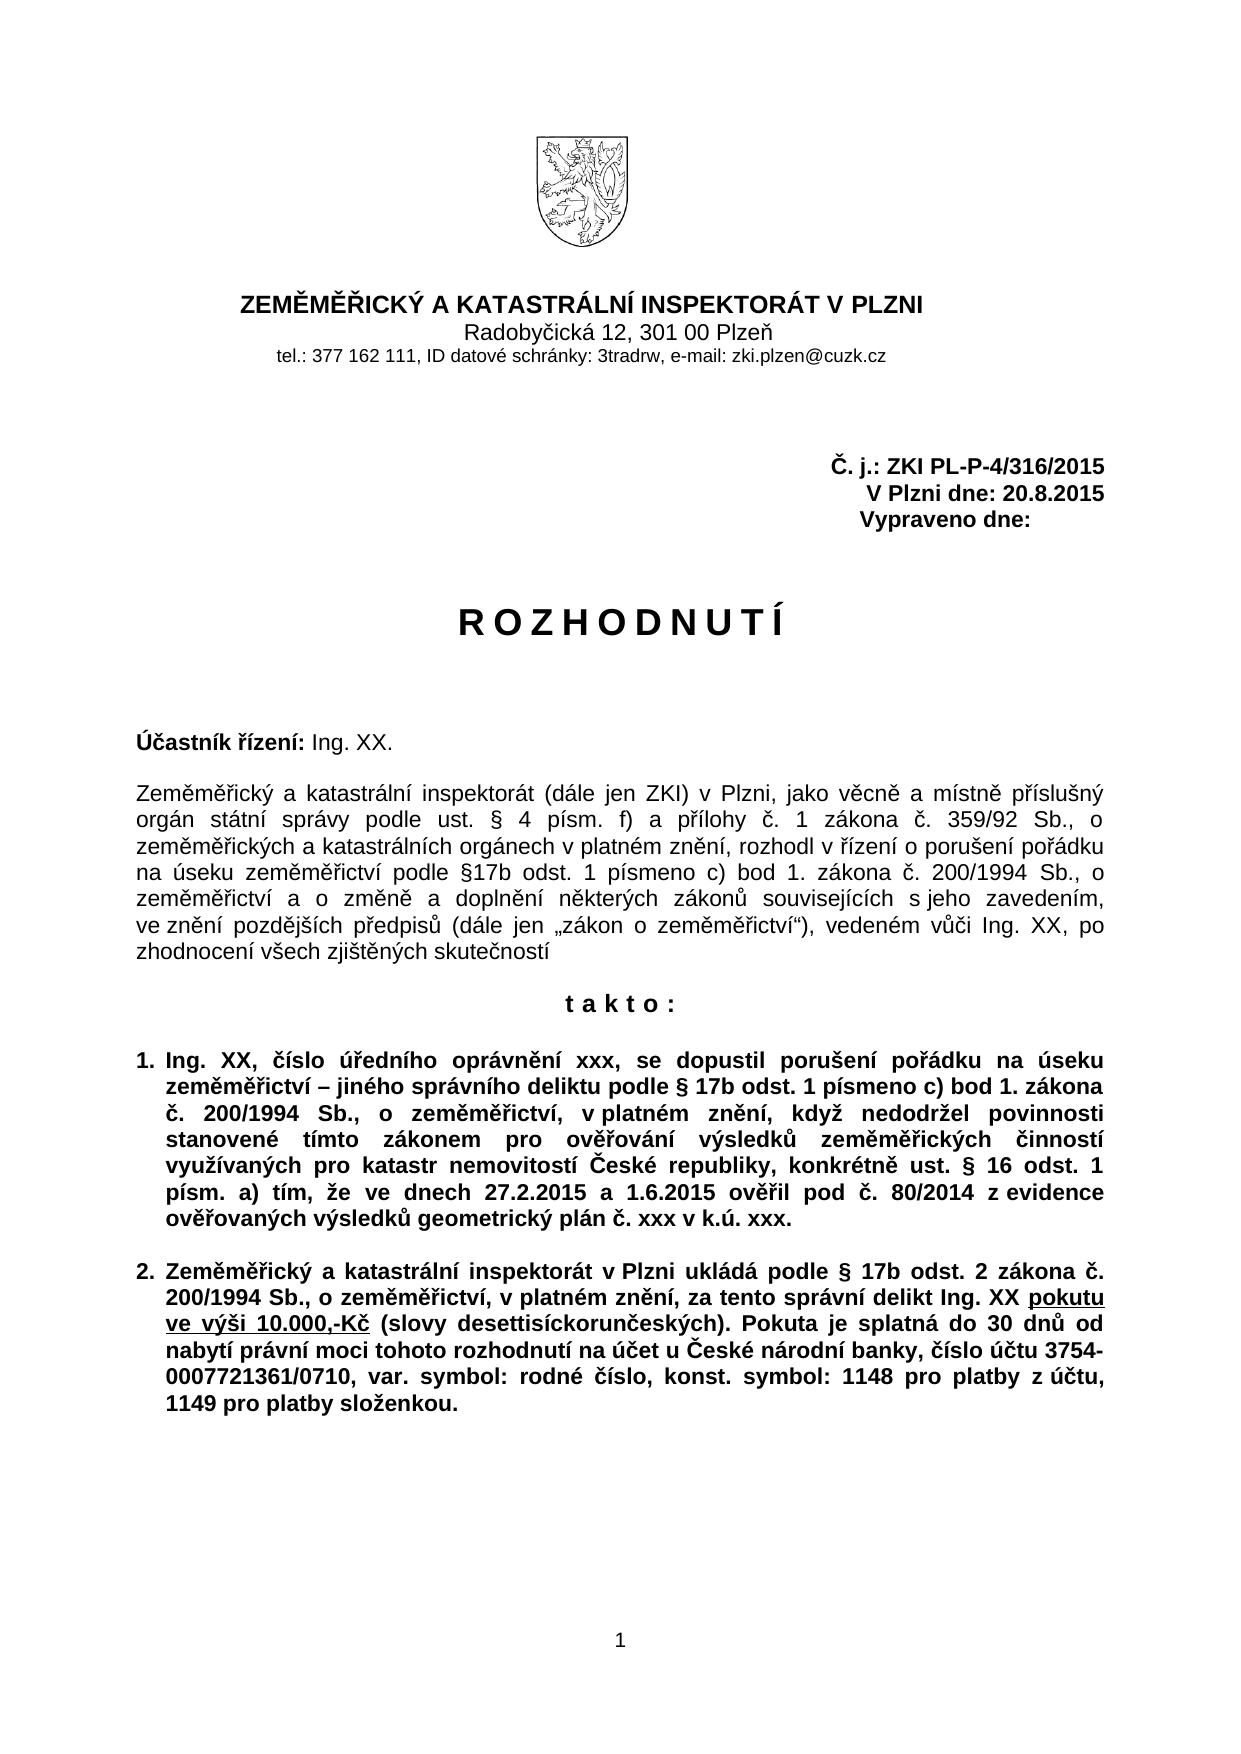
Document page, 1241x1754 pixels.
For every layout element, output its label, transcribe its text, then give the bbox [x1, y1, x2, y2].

text Zeměměřický a katastrální inspektorát (dále jen ZKI) v Plzni, jako věcně a místně příslušný orgán státní správy podle ust. § 4 písm. f) a přílohy č. 1 zákona č. 359/92 Sb., o zeměměřických a katastrálních orgánech v platném znění, rozhodl v řízení o porušení pořádku na úseku zeměměřictví podle §17b odst. 1 písmeno c) bod 1. zákona č. 200/1994 Sb., o zeměměřictví a o změně a doplnění některých zákonů souvisejících s jeho zavedením, ve znění pozdějších předpisů (dále jen „zákon o zeměměřictví“), vedeném vůči Ing. XX, po zhodnocení všech zjištěných skutečností [136, 780, 1104, 964]
text Vypraveno dne: [136, 506, 1104, 532]
picture [534, 135, 629, 247]
text V Plzni dne: 20.8.2015 [136, 479, 1104, 506]
title ZEMĚMĚŘICKÝ A KATASTRÁLNÍ INSPEKTORÁT V PLZNI [136, 290, 1027, 319]
text Účastník řízení: Ing. XX. [136, 728, 1104, 755]
list Ing. XX, číslo úředního oprávnění xxx, se dopustil porušení pořádku na úseku zeměměřictví – jiného správního deliktu podle § 17b odst. 1 písmeno c) bod 1. zákona č. 200/1994 Sb., o zeměměřictví, v platném znění, když nedodržel povinnosti stanovené tímto zákonem pro ověřování výsledků zeměměřických činností využívaných pro katastr nemovitostí České republiky, konkrétně ust. § 16 odst. 1 písm. a) tím, že ve dnech 27.2.2015 a 1.6.2015 ověřil pod č. 80/2014 z evidence ověřovaných výsledků geometrický plán č. xxx v k.ú. xxx. [136, 1047, 1104, 1231]
subtitle Radobyčická 12, 301 00 Plzeň [136, 319, 1027, 345]
list Zeměměřický a katastrální inspektorát v Plzni ukládá podle § 17b odst. 2 zákona č. 200/1994 Sb., o zeměměřictví, v platném znění, za tento správní delikt Ing. XX pokutu ve výši 10.000,-Kč (slovy desettisíckorunčeských). Pokuta je splatná do 30 dnů od nabytí právní moci tohoto rozhodnutí na účet u České národní banky, číslo účtu 3754-0007721361/0710, var. symbol: rodné číslo, konst. symbol: 1148 pro platby z účtu, 1149 pro platby složenkou. [136, 1258, 1104, 1416]
text takto: [136, 989, 1104, 1018]
text Č. j.: ZKI PL-P-4/316/2015 [136, 453, 1104, 479]
text rozhodnutí [136, 600, 1104, 643]
subtitle tel.: 377 162 111, ID datové schránky: 3tradrw, e-mail: zki.plzen@cuzk.cz [136, 345, 1027, 367]
